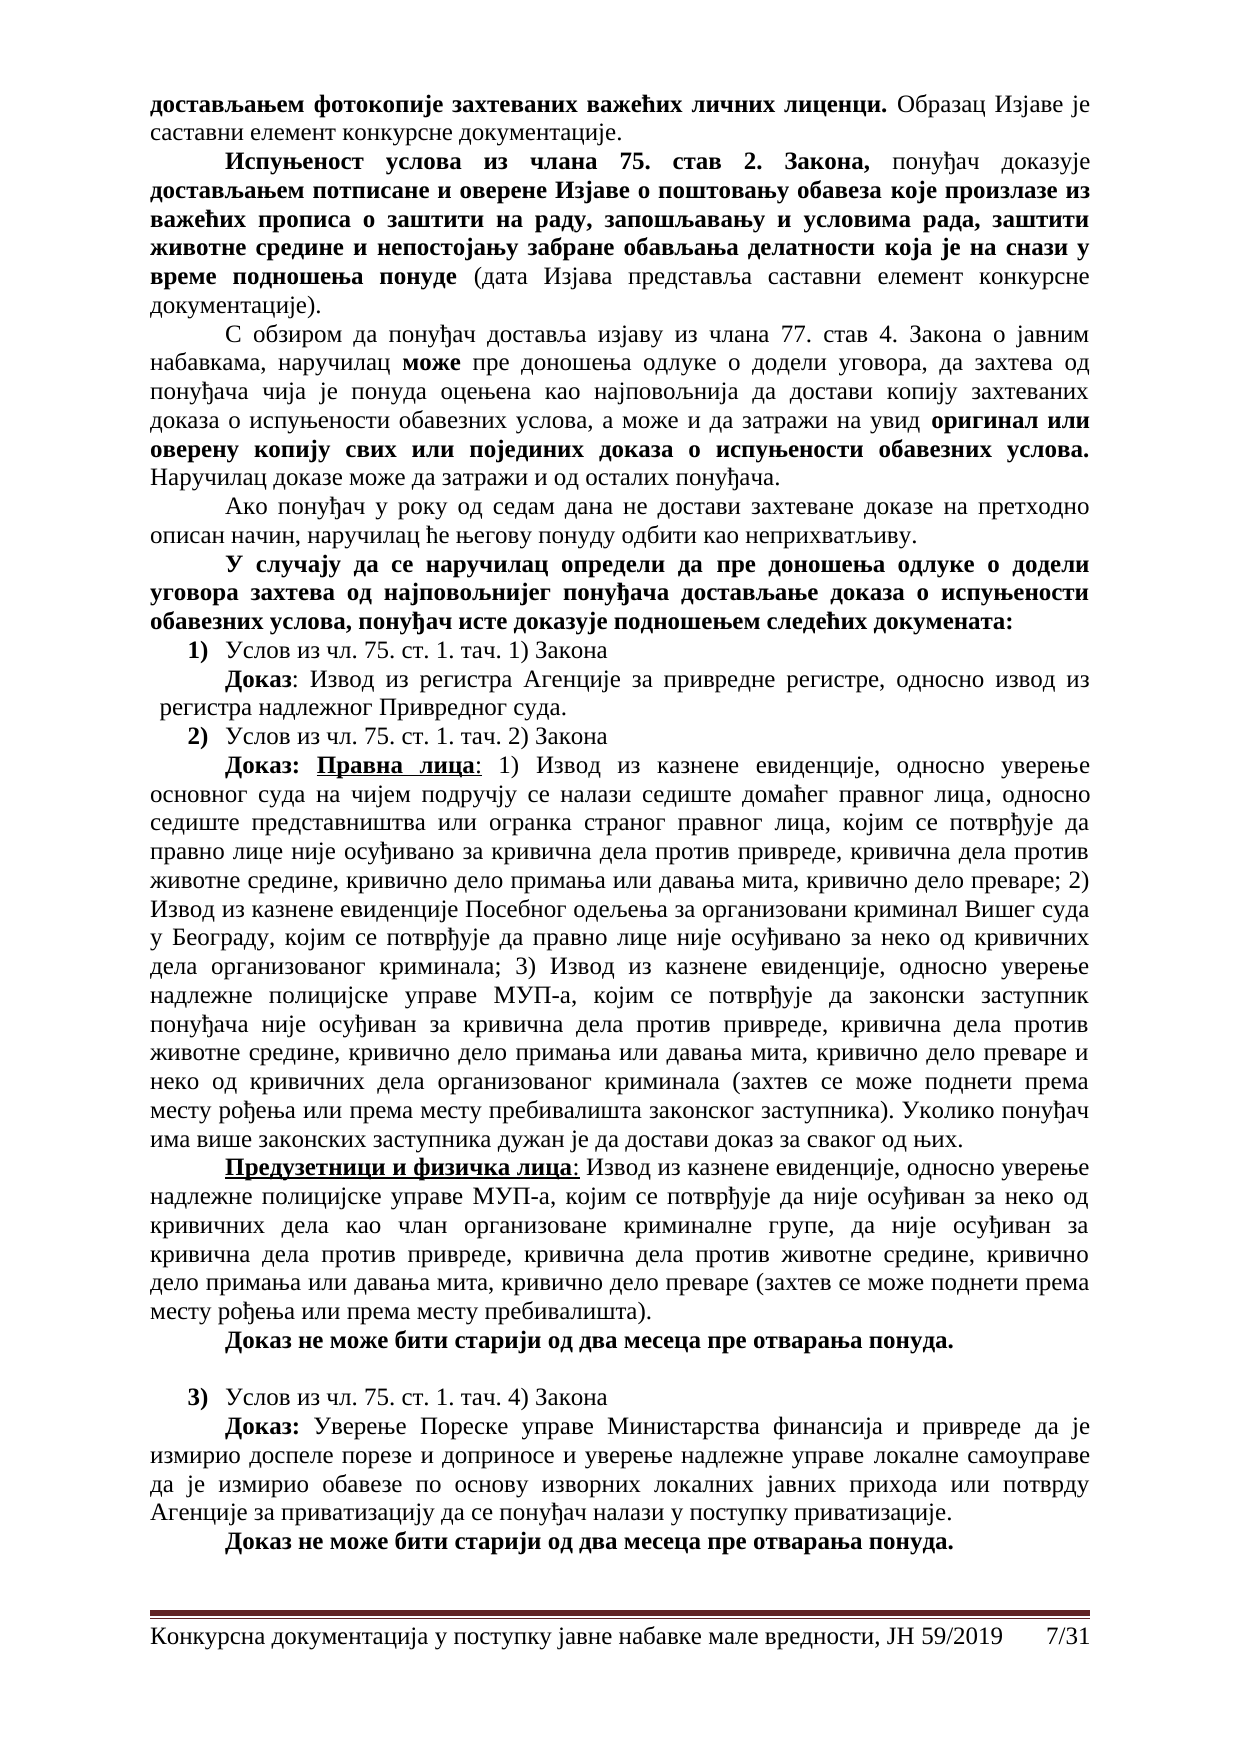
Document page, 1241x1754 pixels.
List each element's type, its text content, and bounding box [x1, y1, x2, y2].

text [150, 89, 1090, 146]
list Доказ не може бити старији од два месеца пре отварања понуда. [225, 1325, 1090, 1354]
text Испуњеност услова из члана 75. став 2. Закона, понуђач доказује достављањем потписане и оверене Изјаве о поштовању обавеза које произлазе из важећих прописа о заштити на раду, запошљавању и условима рада, заштити животне средине и непостојању забране обављања делатности која је на снази у време подношења понуде (дата Изјава представља саставни елемент конкурсне документације). [150, 146, 1090, 319]
list Услов из чл. 75. ст. 1. тач. 2) Закона [187, 721, 1090, 750]
text Ако понуђач у року од седам дана не достави захтеване доказе на претходно описан начин, наручилац ће његову понуду одбити као неприхватљиву. [150, 491, 1090, 549]
list Услов из чл. 75. ст. 1. тач. 1) Закона [187, 635, 1090, 664]
list Доказ: Уверење Пореске управе Министарства финансија и привреде да је измирио доспеле порезе и доприносе и уверење надлежне управе локалне самоуправе да је измирио обавезе по основу изворних локалних јавних прихода или потврду Агенције за приватизацију да се понуђач налази у поступку приватизације. [150, 1411, 1090, 1526]
list Доказ не може бити старији од два месеца пре отварања понуда. [225, 1526, 1090, 1555]
list Услов из чл. 75. ст. 1. тач. 4) Закона [187, 1382, 1090, 1411]
list Предузетници и физичка лица: Извод из казнене евиденције, односно уверење надлежне полицијске управе МУП-а, којим се потврђује да није осуђиван за неко од кривичних дела као члан организоване криминалне групе, да није осуђиван за кривична дела против привреде, кривична дела против животне средине, кривично дело примања или давања мита, кривично дело преваре (захтев се може поднети према месту рођења или према месту пребивалишта). [150, 1152, 1090, 1325]
list Доказ: Извод из регистра Агенције за привредне регистре, односно извод из регистра надлежног Привредног суда. [159, 664, 1090, 721]
text С обзиром да понуђач доставља изјаву из члана 77. став 4. Закона о јавним набавкама, наручилац може пре доношења одлуке о додели уговора, да захтева од понуђача чија је понуда оцењена као најповољнија да достави копију захтеваних доказа о испуњености обавезних услова, а може и да затражи на увид оригинал или оверену копију свих или појединих доказа о испуњености обавезних услова. Наручилац доказе може да затражи и од осталих понуђача. [150, 319, 1090, 491]
list Доказ: Правна лица: 1) Извод из казнене евиденције, односно уверењe основног суда на чијем подручју се налази седиште домаћег правног лица, односно седиште представништва или огранка страног правног лица, којим се потврђује да правно лице није осуђивано за кривична дела против привреде, кривична дела против животне средине, кривично дело примања или давања мита, кривично дело преваре; 2) Извод из казнене евиденције Посебног одељења за организовани криминал Вишег суда у Београду, којим се потврђује да правно лице није осуђивано за неко од кривичних дела организованог криминала; 3) Извод из казнене евиденције, односно уверење надлежне полицијске управе МУП-а, којим се потврђује да законски заступник понуђача није осуђиван за кривична дела против привреде, кривична дела против животне средине, кривично дело примања или давања мита, кривично дело преваре и неко од кривичних дела организованог криминала (захтев се може поднети према месту рођења или према месту пребивалишта законског заступника). Уколико понуђач има више законских заступника дужан је да достави доказ за сваког од њих. [150, 750, 1090, 1152]
text У случају да се наручилац определи да пре доношења одлуке о додели уговора захтева од најповољнијег понуђача достављање доказа о испуњености обавезних услова, понуђач исте доказује подношењем следећих докумената: [150, 549, 1090, 635]
